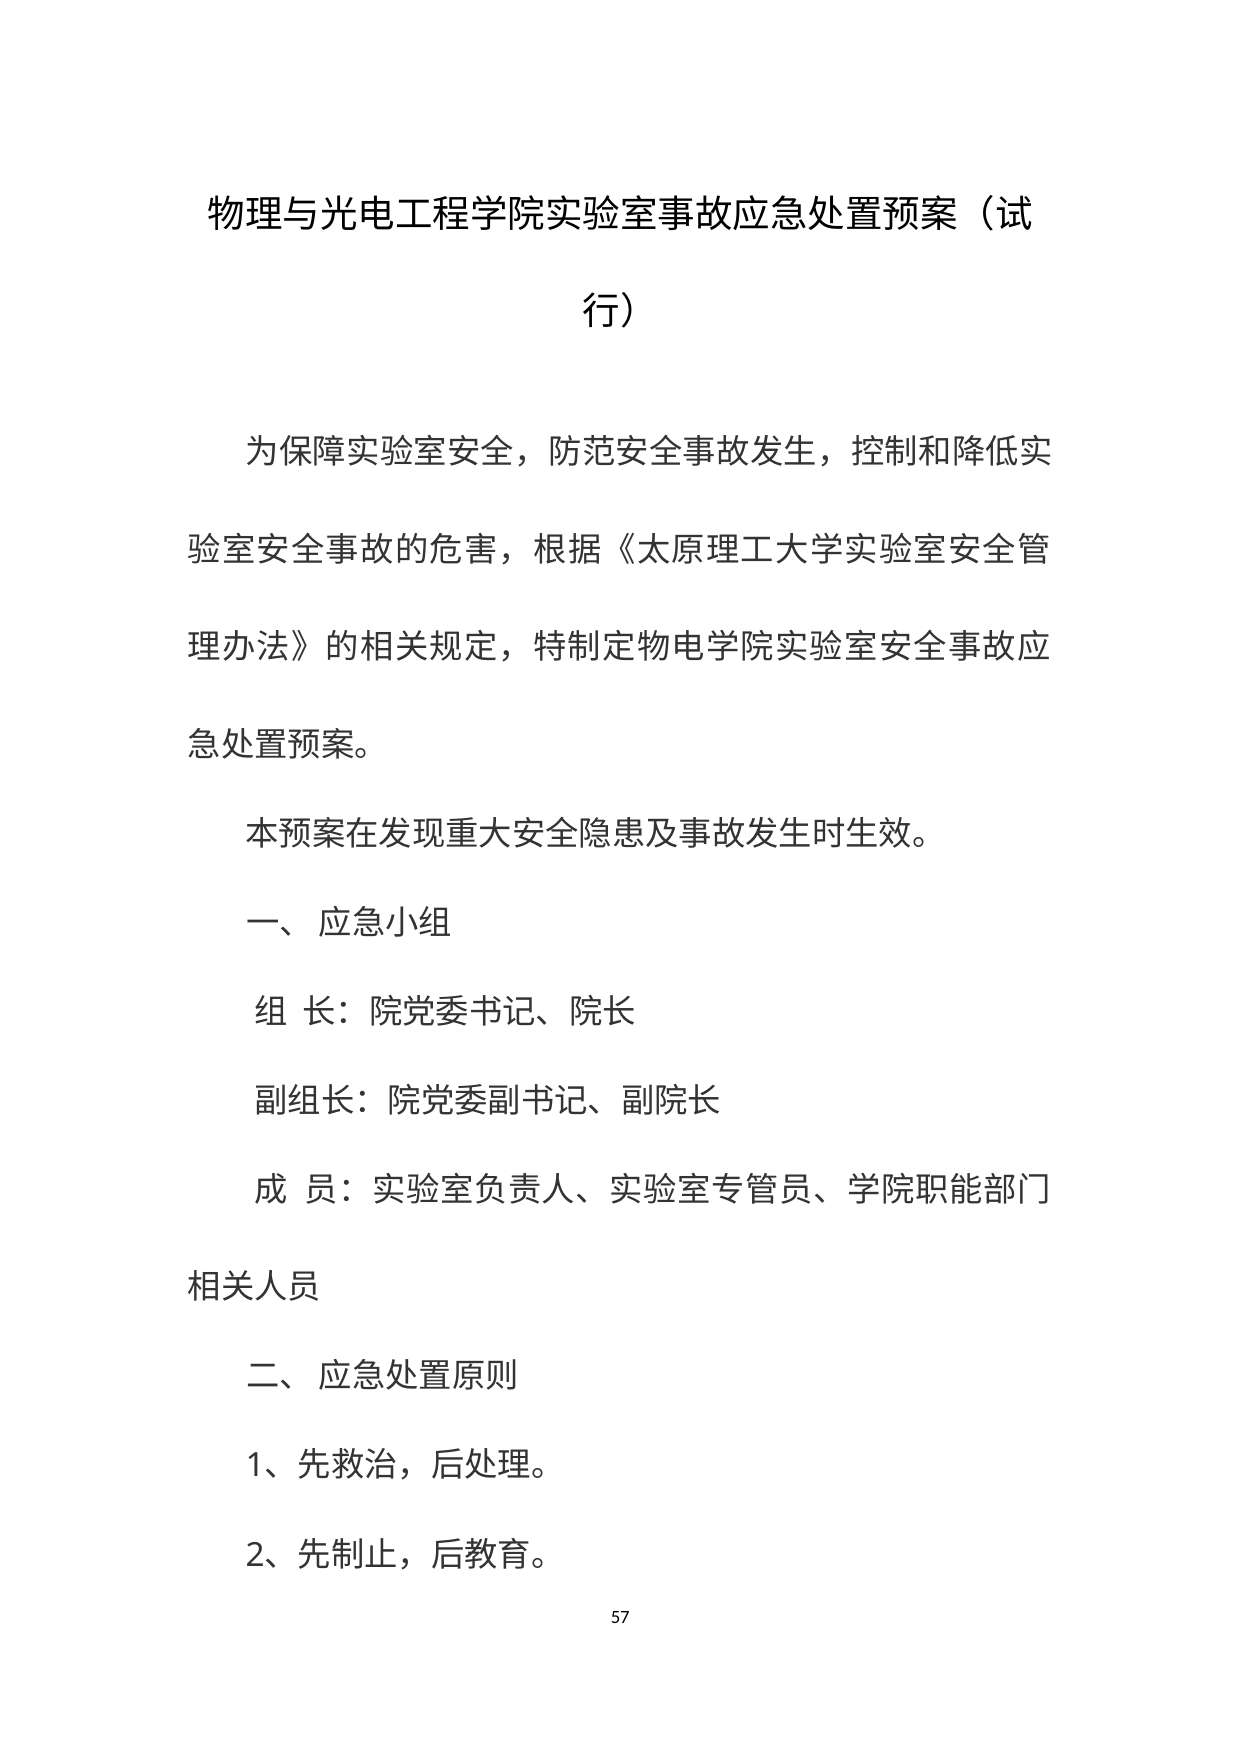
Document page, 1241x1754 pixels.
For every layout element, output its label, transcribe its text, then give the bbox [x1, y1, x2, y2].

text 成 员：实验室负责人、实验室专管员、学院职能部门相关人员 [187, 1154, 1053, 1317]
text 1、先救治，后处理。 [187, 1430, 1053, 1495]
text 为保障实验室安全，防范安全事故发生，控制和降低实验室安全事故的危害，根据《太原理工大学实验室安全管理办法》的相关规定，特制定物电学院实验室安全事故应急处置预案。 [187, 417, 1053, 774]
list 应急处置原则 [187, 1341, 1053, 1406]
text 物理与光电工程学院实验室事故应急处置预案（试行） [187, 178, 1053, 341]
text 本预案在发现重大安全隐患及事故发生时生效。 [187, 798, 1053, 863]
list 应急小组 [187, 887, 1053, 952]
text 副组长：院党委副书记、副院长 [187, 1065, 1053, 1130]
text 2、先制止，后教育。 [187, 1519, 1053, 1584]
text 组 长：院党委书记、院长 [187, 976, 1053, 1041]
